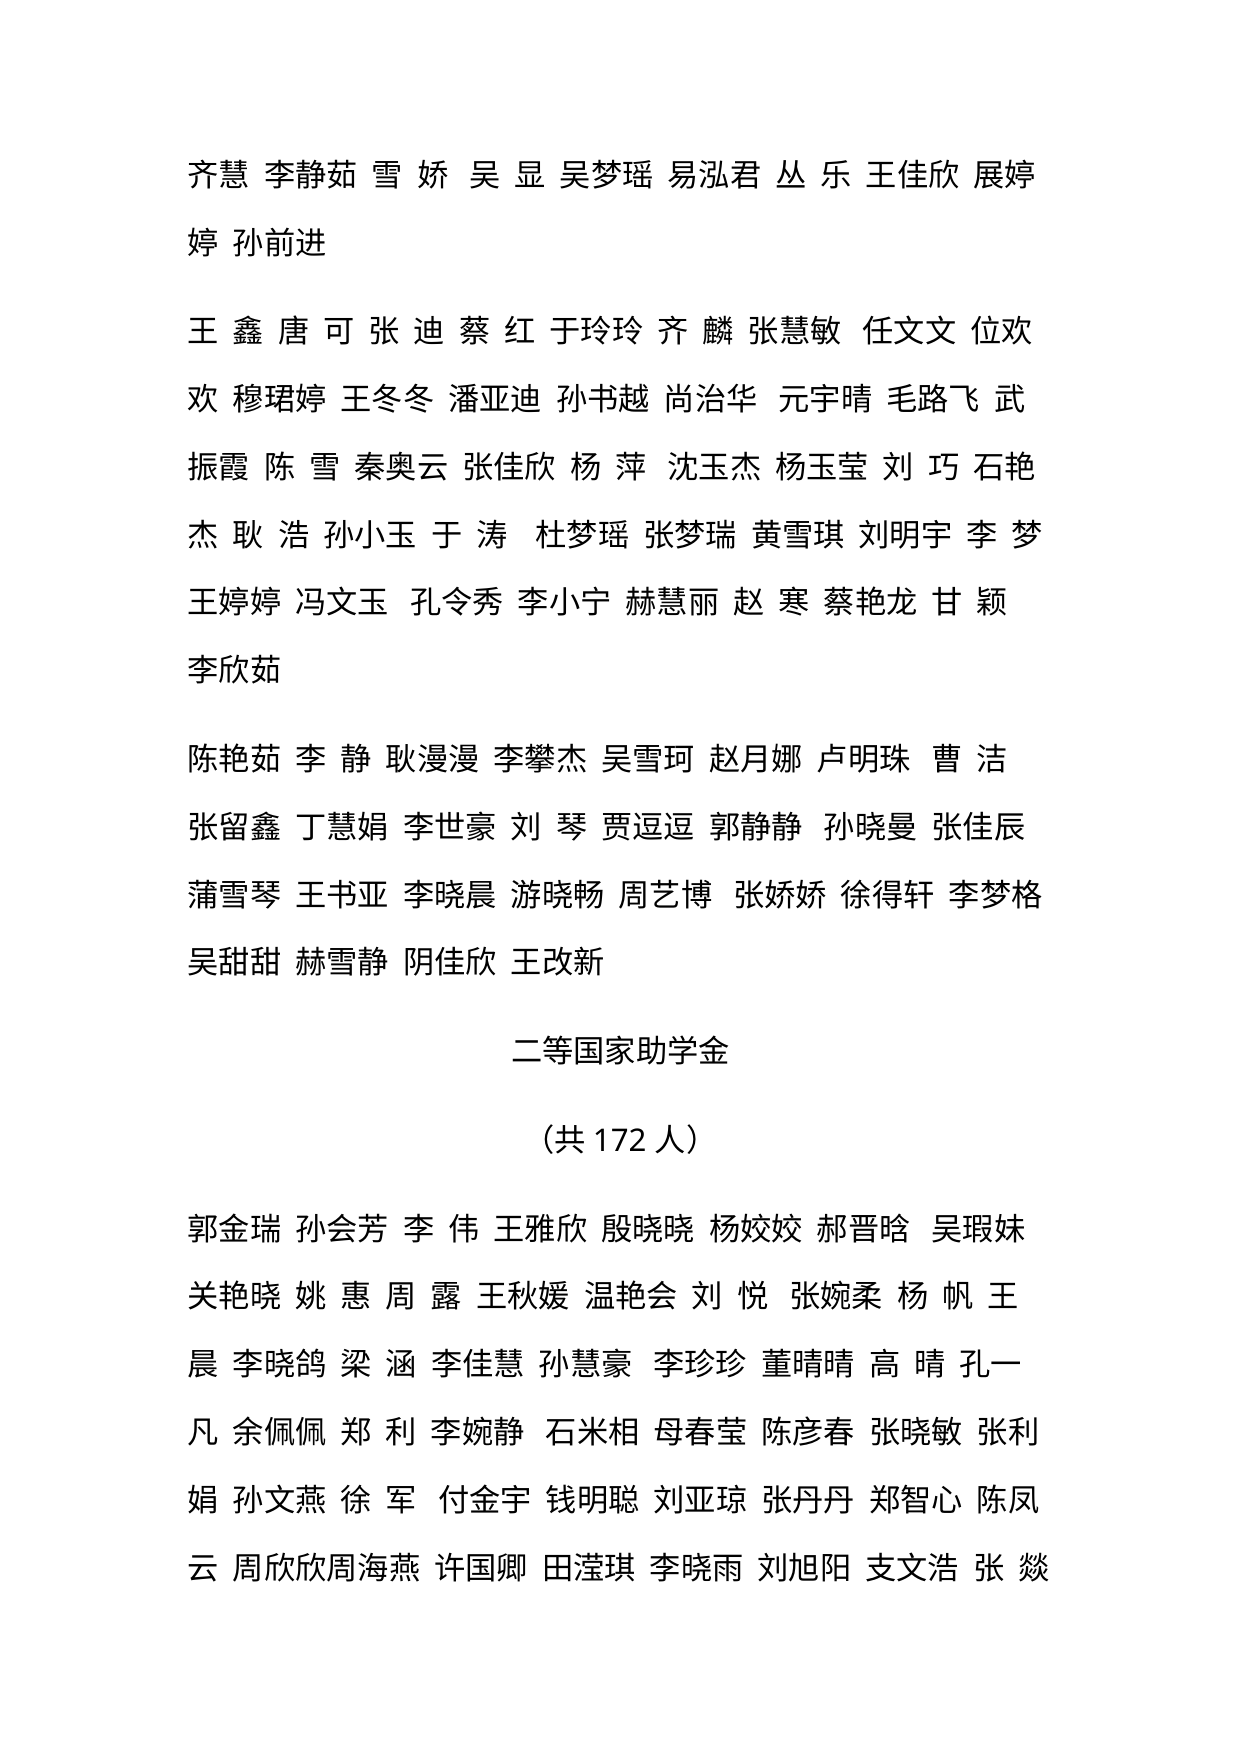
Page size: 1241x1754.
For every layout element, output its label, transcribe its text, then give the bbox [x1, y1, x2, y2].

text 王 鑫 唐 可 张 迪 蔡 红 于玲玲 齐 麟 张慧敏 任文文 位欢欢 穆珺婷 王冬冬 潘亚迪 孙书越 尚治华 元宇晴 毛路飞 武振霞 陈 雪 秦奥云 张佳欣 杨 萍 沈玉杰 杨玉莹 刘 巧 石艳杰 耿 浩 孙小玉 于 涛 杜梦瑶 张梦瑞 黄雪琪 刘明宇 李 梦 王婷婷 冯文玉 孔令秀 李小宁 赫慧丽 赵 寒 蔡艳龙 甘 颖 李欣茹 [187, 306, 1053, 691]
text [187, 150, 1053, 263]
text 二等国家助学金 [187, 1026, 1053, 1071]
text （共 172 人） [187, 1115, 1053, 1160]
text 陈艳茹 李 静 耿漫漫 李攀杰 吴雪珂 赵月娜 卢明珠 曹 洁 张留鑫 丁慧娟 李世豪 刘 琴 贾逗逗 郭静静 孙晓曼 张佳辰 蒲雪琴 王书亚 李晓晨 游晓畅 周艺博 张娇娇 徐得轩 李梦格 吴甜甜 赫雪静 阴佳欣 王改新 [187, 734, 1053, 983]
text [187, 1204, 1053, 1588]
